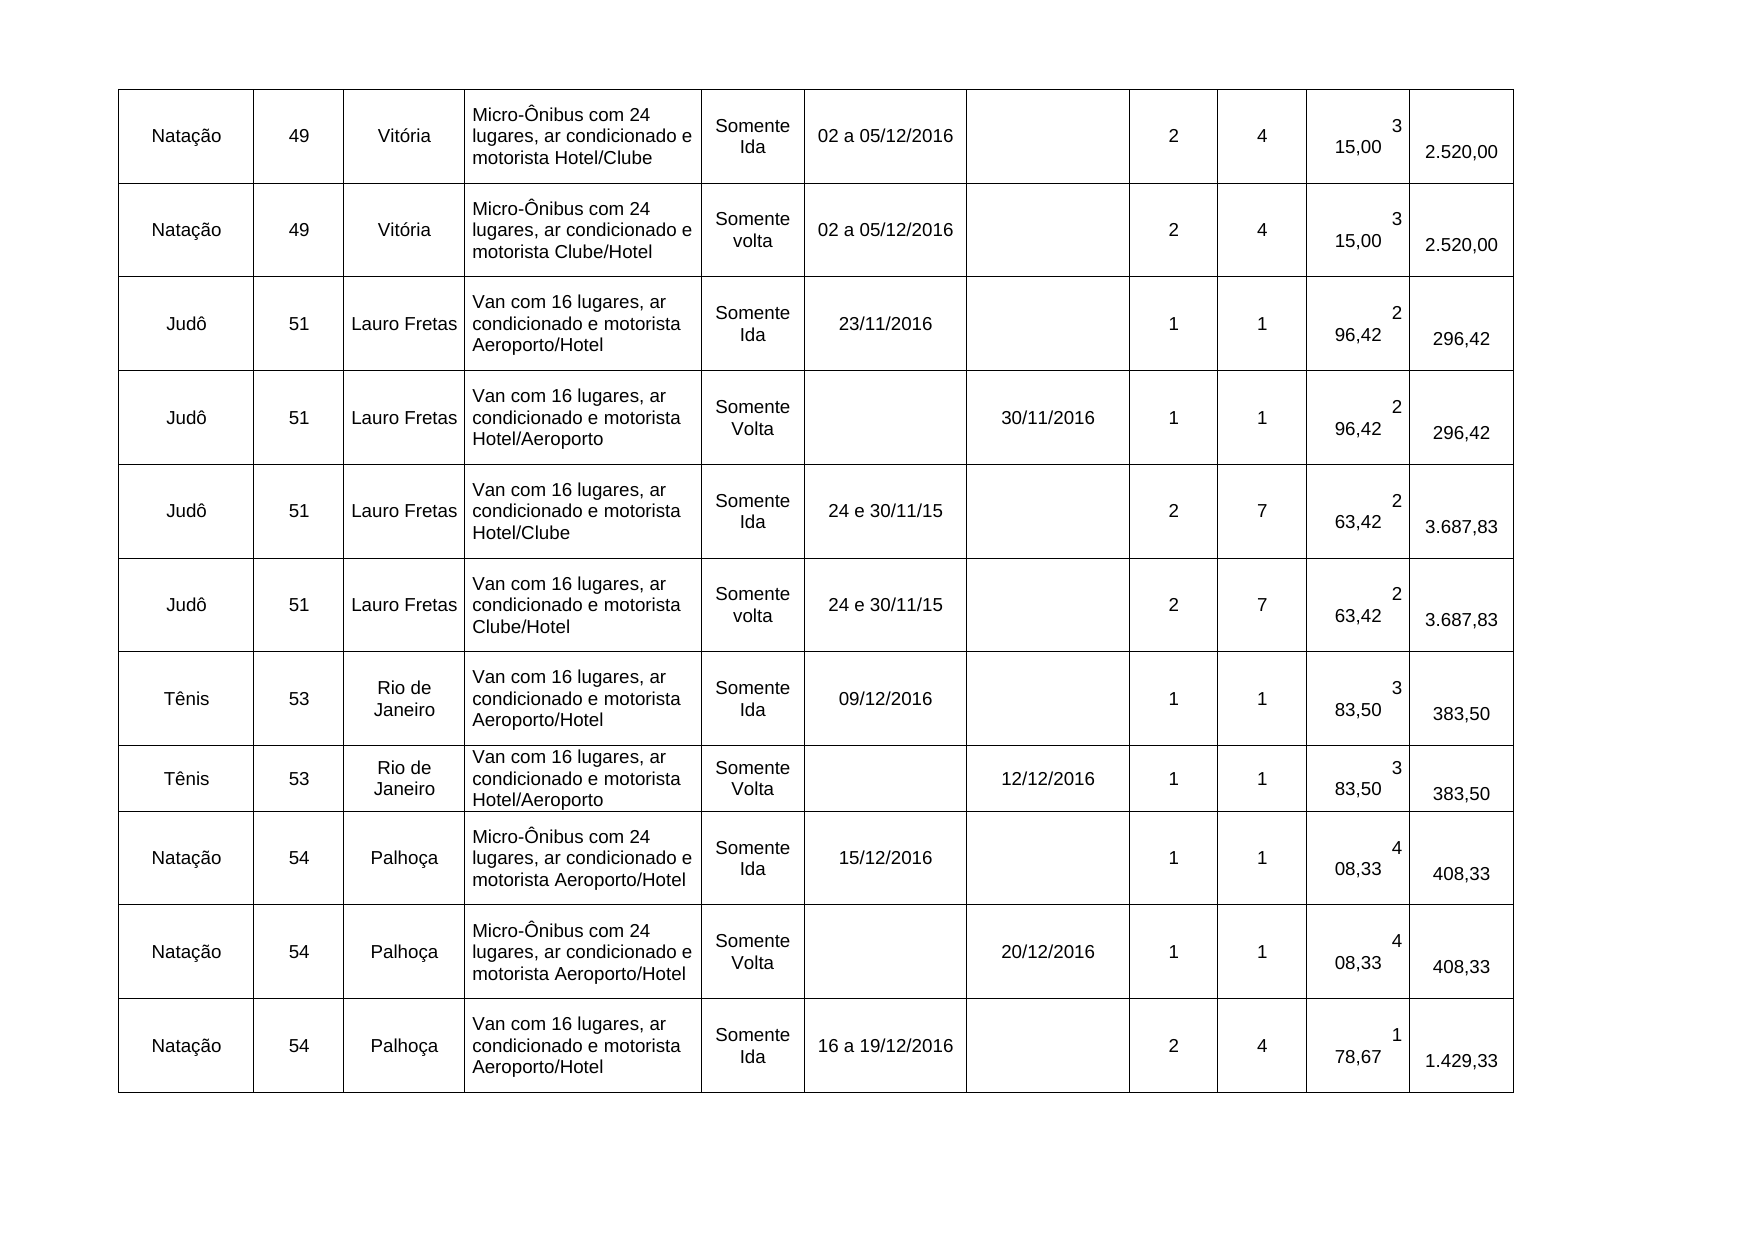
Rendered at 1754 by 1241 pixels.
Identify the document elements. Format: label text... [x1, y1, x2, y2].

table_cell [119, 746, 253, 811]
table_cell 1 [1130, 277, 1217, 370]
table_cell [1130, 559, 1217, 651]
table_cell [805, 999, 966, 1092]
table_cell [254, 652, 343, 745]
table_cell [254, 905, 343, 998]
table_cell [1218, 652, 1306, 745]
table_cell 02 a 05/12/2016 [805, 90, 966, 182]
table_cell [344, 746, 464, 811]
table_cell [967, 184, 1129, 276]
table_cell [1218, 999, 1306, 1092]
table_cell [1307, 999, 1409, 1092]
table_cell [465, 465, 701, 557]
table_cell 2 [1130, 90, 1217, 182]
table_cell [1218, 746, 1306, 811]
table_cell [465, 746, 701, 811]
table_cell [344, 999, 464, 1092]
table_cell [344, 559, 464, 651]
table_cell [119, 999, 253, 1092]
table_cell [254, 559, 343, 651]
table_cell 1 [1218, 371, 1306, 464]
table_cell 2.520,00 [1410, 184, 1513, 276]
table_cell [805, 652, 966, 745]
table_cell 23/11/2016 [805, 277, 966, 370]
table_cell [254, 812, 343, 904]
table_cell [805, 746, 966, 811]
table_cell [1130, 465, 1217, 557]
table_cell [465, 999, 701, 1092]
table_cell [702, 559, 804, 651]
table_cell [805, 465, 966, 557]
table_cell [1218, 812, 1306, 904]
table_cell 49 [254, 90, 343, 182]
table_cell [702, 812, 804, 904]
table_cell 296,42 [1410, 371, 1513, 464]
table_cell 315,00 [1307, 90, 1409, 182]
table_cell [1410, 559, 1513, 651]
table_cell Natação [119, 90, 253, 182]
table_cell Lauro Fretas [344, 371, 464, 464]
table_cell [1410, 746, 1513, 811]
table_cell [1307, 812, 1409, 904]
table_cell 296,42 [1410, 277, 1513, 370]
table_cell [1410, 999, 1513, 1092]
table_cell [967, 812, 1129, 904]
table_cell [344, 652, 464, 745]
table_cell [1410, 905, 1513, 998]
table_cell Micro-Ônibus com 24 lugares, ar condicionado e motorista Clube/Hotel [465, 184, 701, 276]
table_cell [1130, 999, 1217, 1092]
table_cell Van com 16 lugares, ar condicionado e motorista Aeroporto/Hotel [465, 277, 701, 370]
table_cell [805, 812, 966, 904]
table_cell 30/11/2016 [967, 371, 1129, 464]
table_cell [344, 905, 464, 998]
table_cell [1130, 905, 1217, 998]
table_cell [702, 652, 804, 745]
table_cell 51 [254, 277, 343, 370]
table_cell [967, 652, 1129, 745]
table_cell Vitória [344, 184, 464, 276]
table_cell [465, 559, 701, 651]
table_cell 296,42 [1307, 277, 1409, 370]
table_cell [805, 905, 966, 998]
table_cell 51 [254, 371, 343, 464]
table_cell [805, 371, 966, 464]
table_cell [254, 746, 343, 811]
table_cell 49 [254, 184, 343, 276]
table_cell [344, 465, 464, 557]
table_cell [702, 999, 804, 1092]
table_cell 1 [1218, 277, 1306, 370]
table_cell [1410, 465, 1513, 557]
table_cell 1 [1130, 371, 1217, 464]
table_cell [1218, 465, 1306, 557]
table_cell Somente Ida [702, 277, 804, 370]
table_cell 2.520,00 [1410, 90, 1513, 182]
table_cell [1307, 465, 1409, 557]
table_cell 296,42 [1307, 371, 1409, 464]
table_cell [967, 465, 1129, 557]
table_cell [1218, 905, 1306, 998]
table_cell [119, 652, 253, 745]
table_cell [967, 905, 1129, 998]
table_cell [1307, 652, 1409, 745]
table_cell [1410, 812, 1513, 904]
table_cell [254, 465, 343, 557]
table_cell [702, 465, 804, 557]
table_cell Judô [119, 277, 253, 370]
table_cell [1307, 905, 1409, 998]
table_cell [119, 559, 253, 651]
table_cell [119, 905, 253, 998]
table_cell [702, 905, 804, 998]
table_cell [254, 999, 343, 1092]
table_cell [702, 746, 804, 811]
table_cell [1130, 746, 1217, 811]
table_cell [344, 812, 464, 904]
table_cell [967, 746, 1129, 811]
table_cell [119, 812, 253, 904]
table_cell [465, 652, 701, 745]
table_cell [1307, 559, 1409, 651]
table_cell 4 [1218, 184, 1306, 276]
table_cell Judô [119, 371, 253, 464]
table_cell Lauro Fretas [344, 277, 464, 370]
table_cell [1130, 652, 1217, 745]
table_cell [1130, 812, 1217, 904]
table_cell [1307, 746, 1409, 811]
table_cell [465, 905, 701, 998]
table_cell 02 a 05/12/2016 [805, 184, 966, 276]
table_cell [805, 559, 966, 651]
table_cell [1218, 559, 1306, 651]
table_cell Judô [119, 465, 253, 557]
table_cell Somente Ida [702, 90, 804, 182]
table_cell Natação [119, 184, 253, 276]
table_cell [967, 277, 1129, 370]
table_cell Somente Volta [702, 371, 804, 464]
table_cell Van com 16 lugares, ar condicionado e motorista Hotel/Aeroporto [465, 371, 701, 464]
table_cell Micro-Ônibus com 24 lugares, ar condicionado e motorista Hotel/Clube [465, 90, 701, 182]
table_cell 315,00 [1307, 184, 1409, 276]
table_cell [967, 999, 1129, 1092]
table_cell 2 [1130, 184, 1217, 276]
table_cell Vitória [344, 90, 464, 182]
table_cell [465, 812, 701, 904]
table_cell Somente volta [702, 184, 804, 276]
table_cell [967, 90, 1129, 182]
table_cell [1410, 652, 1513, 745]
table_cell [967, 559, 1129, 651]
table_cell 4 [1218, 90, 1306, 182]
